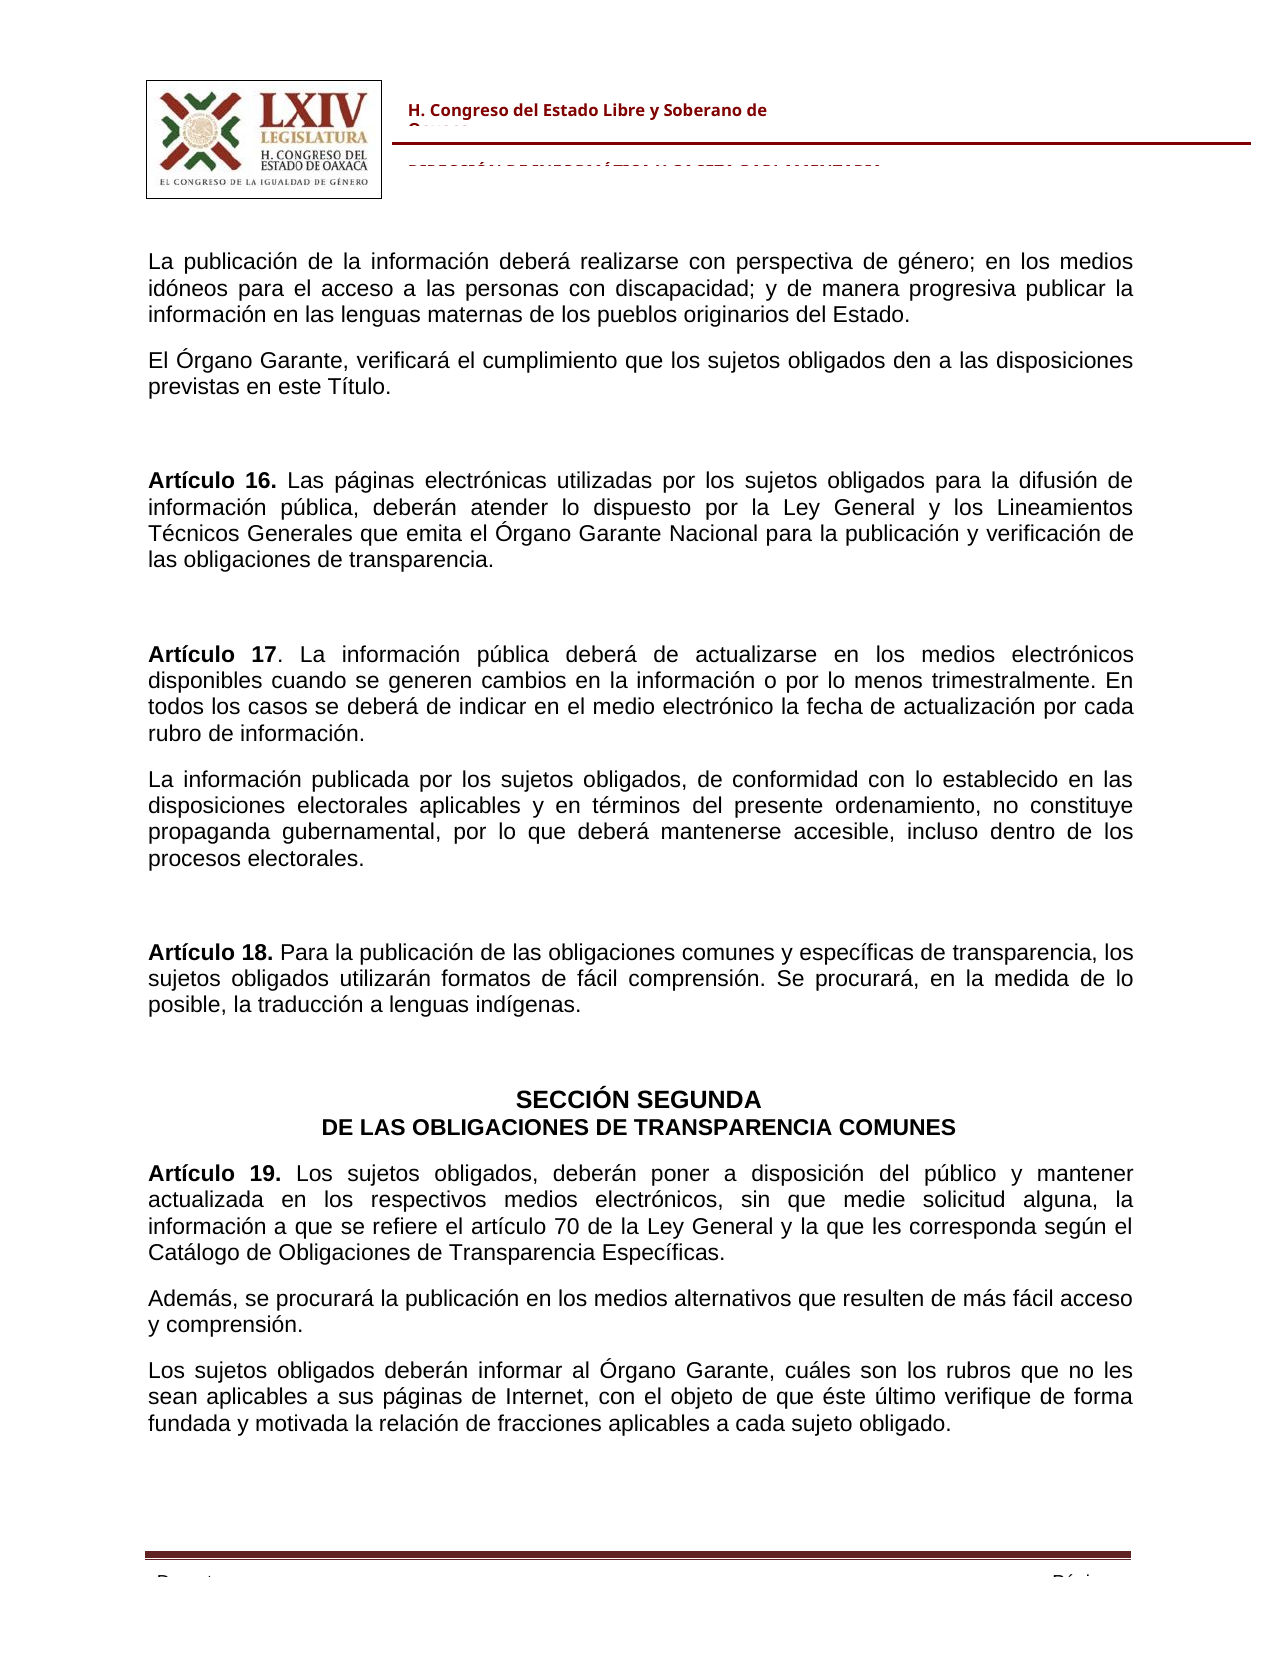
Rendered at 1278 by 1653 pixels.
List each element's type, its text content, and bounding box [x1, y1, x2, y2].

text Artículo 17. La información pública deberá de actualizarse en los medios electrónicos disponibles cuando se generen cambios en la información o por lo menos trimestralmente. En todos los casos se deberá de indicar en el medio electrónico la fecha de actualización por cada rubro de información. [148, 641, 1134, 746]
text La publicación de la información deberá realizarse con perspectiva de género; en los medios idóneos para el acceso a las personas con discapacidad; y de manera progresiva publicar la información en las lenguas maternas de los pueblos originarios del Estado. [148, 248, 1133, 327]
text SECCIÓN SEGUNDA [511, 1085, 766, 1114]
text El Órgano Garante, verificará el cumplimiento que los sujetos obligados den a las disposiciones previstas en este Título. [148, 347, 1133, 399]
text Artículo 18. Para la publicación de las obligaciones comunes y específicas de transparencia, los sujetos obligados utilizarán formatos de fácil comprensión. Se procurará, en la medida de lo posible, la traducción a lenguas indígenas. [148, 938, 1133, 1018]
text Artículo 19. Los sujetos obligados, deberán poner a disposición del público y mantener actualizada en los respectivos medios electrónicos, sin que medie solicitud alguna, la información a que se refiere el artículo 70 de la Ley General y la que les corresponda según el Catálogo de Obligaciones de Transparencia Específicas. [148, 1160, 1134, 1266]
picture [147, 81, 381, 198]
text DE LAS OBLIGACIONES DE TRANSPARENCIA COMUNES [317, 1114, 960, 1141]
text Además, se procurará la publicación en los medios alternativos que resulten de más fácil acceso y comprensión. [148, 1285, 1134, 1338]
text Artículo 16. Las páginas electrónicas utilizadas por los sujetos obligados para la difusión de información pública, deberán atender lo dispuesto por la Ley General y los Lineamientos Técnicos Generales que emita el Órgano Garante Nacional para la publicación y verificación de las obligaciones de transparencia. [148, 467, 1134, 573]
text Los sujetos obligados deberán informar al Órgano Garante, cuáles son los rubros que no les sean aplicables a sus páginas de Internet, con el objeto de que éste último verifique de forma fundada y motivada la relación de fracciones aplicables a cada sujeto obligado. [148, 1357, 1133, 1436]
text La información publicada por los sujetos obligados, de conformidad con lo establecido en las disposiciones electorales aplicables y en términos del presente ordenamiento, no constituye propaganda gubernamental, por lo que deberá mantenerse accesible, incluso dentro de los procesos electorales. [148, 766, 1133, 871]
